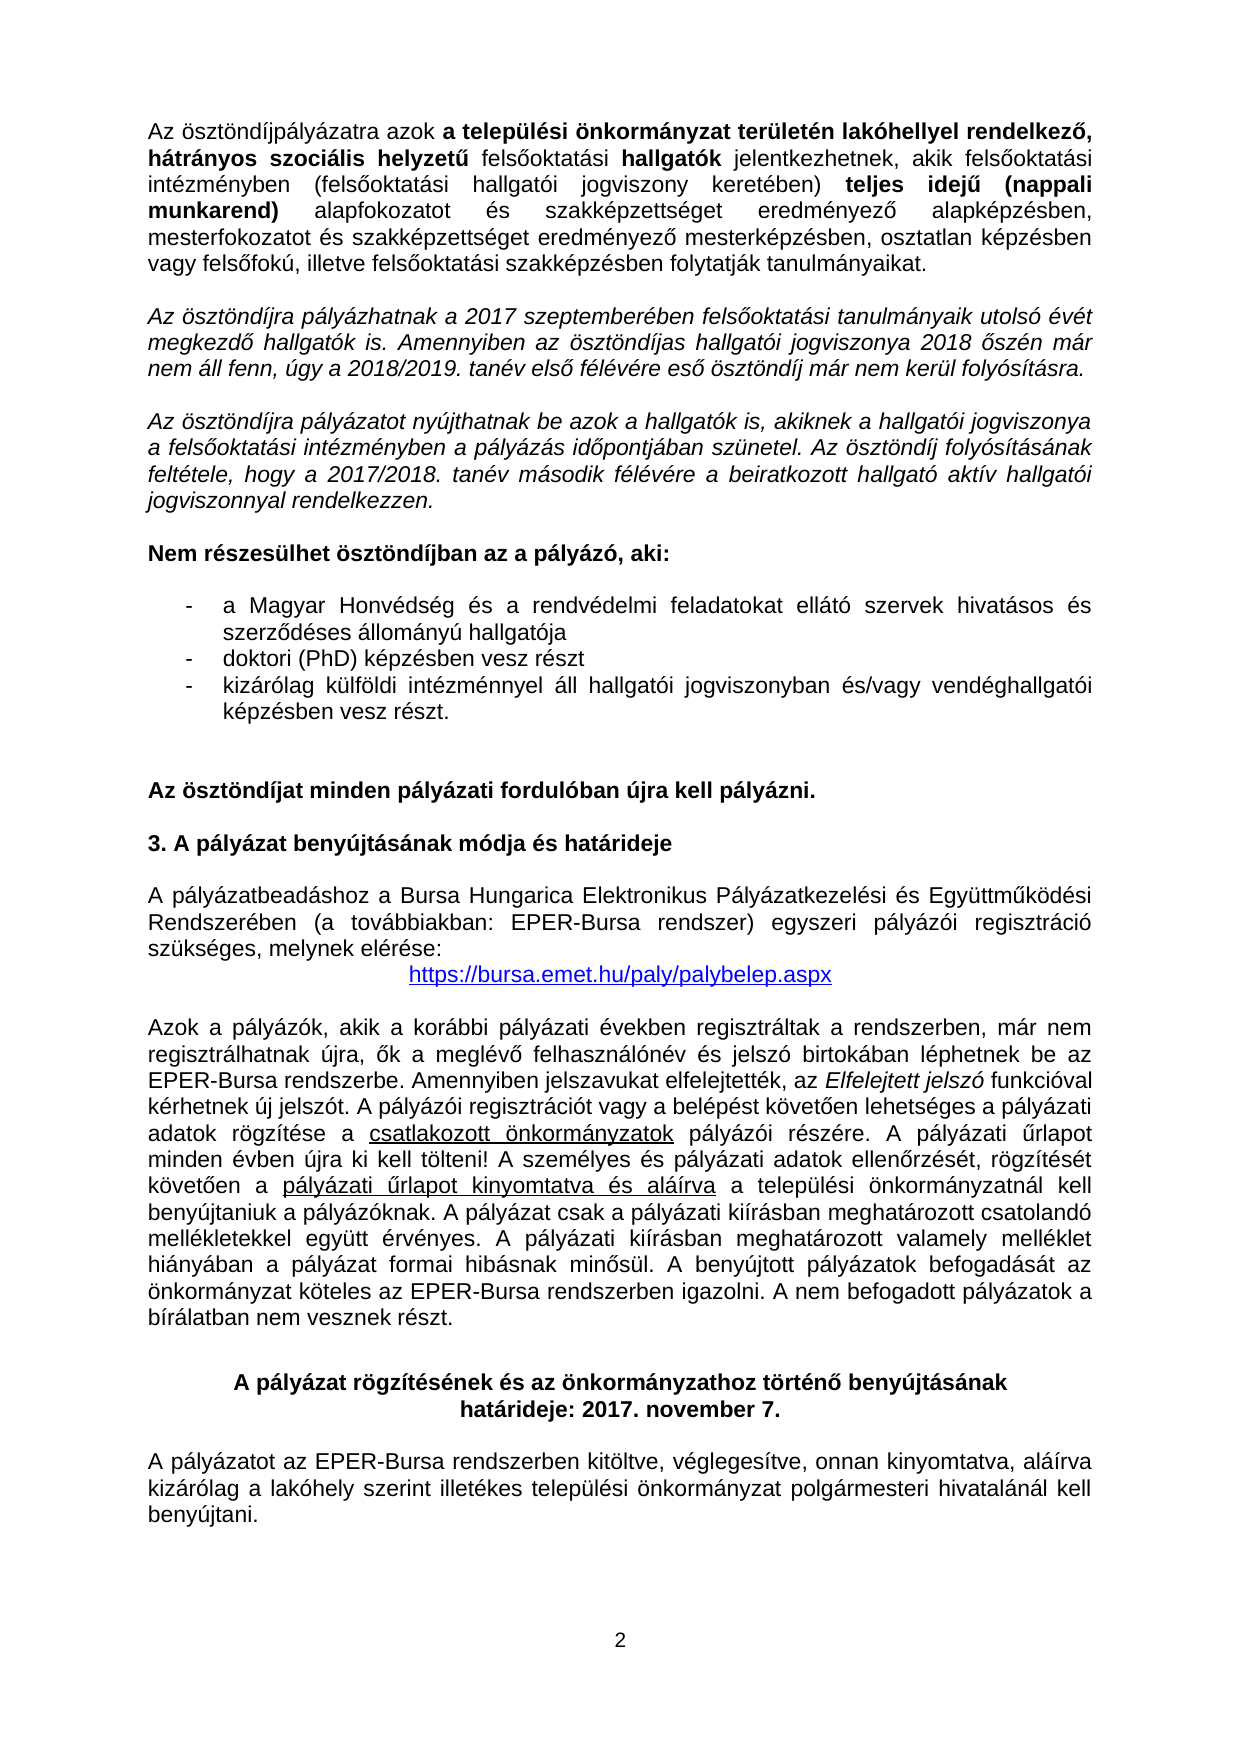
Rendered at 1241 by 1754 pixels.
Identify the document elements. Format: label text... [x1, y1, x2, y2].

text A pályázat rögzítésének és az önkormányzathoz történő benyújtásának [148, 1369, 1092, 1396]
text Az ösztöndíjra pályázatot nyújthatnak be azok a hallgatók is, akiknek a hallgatói jogviszonya a felsőoktatási intézményben a pályázás időpontjában szünetel. Az ösztöndíj folyósításának feltétele, hogy a 2017/2018. tanév második félévére a beiratkozott hallgató aktív hallgatói jogviszonnyal rendelkezzen. [148, 408, 1092, 513]
text Nem részesülhet ösztöndíjban az a pályázó, aki: [148, 540, 1092, 566]
text pályázat benyújtásának módja és határideje [148, 830, 1092, 856]
text A pályázatbeadáshoz a Bursa Hungarica Elektronikus Pályázatkezelési és Együttműködési Rendszerében (a továbbiakban: EPER-Bursa rendszer) egyszeri pályázói regisztráció szükséges, melynek elérése: [148, 882, 1092, 961]
text A pályázatot az EPER-Bursa rendszerben kitöltve, véglegesítve, onnan kinyomtatva, aláírva kizárólag a lakóhely szerint illetékes települési önkormányzat polgármesteri hivatalánál kell benyújtani. [148, 1448, 1092, 1527]
text Az ösztöndíjat minden pályázati fordulóban újra kell pályázni. [148, 777, 1092, 803]
text Az ösztöndíjpályázatra azok a települési önkormányzat területén lakóhellyel rendelkező, hátrányos szociális helyzetű felsőoktatási hallgatók jelentkezhetnek, akik felsőoktatási intézményben (felsőoktatási hallgatói jogviszony keretében) teljes idejű (nappali munkarend) alapfokozatot és szakképzettséget eredményező alapképzésben, mesterfokozatot és szakképzettséget eredményező mesterképzésben, osztatlan képzésben vagy felsőfokú, illetve felsőoktatási szakképzésben folytatják tanulmányaikat. [148, 118, 1092, 276]
text határideje: 2017. november 7. [148, 1396, 1092, 1422]
list kizárólag külföldi intézménnyel áll hallgatói jogviszonyban és/vagy vendéghallgatói képzésben vesz részt. [185, 672, 1092, 724]
text Az ösztöndíjra pályázhatnak a 2017 szeptemberében felsőoktatási tanulmányaik utolsó évét megkezdő hallgatók is. Amennyiben az ösztöndíjas hallgatói jogviszonya 2018 őszén már nem áll fenn, úgy a 2018/2019. tanév első félévére eső ösztöndíj már nem kerül folyósításra. [148, 303, 1092, 382]
list doktori (PhD) képzésben vesz részt [185, 645, 1092, 672]
text Azok a pályázók, akik a korábbi pályázati években regisztráltak a rendszerben, már nem regisztrálhatnak újra, ők a meglévő felhasználónév és jelszó birtokában léphetnek be az EPER-Bursa rendszerbe. Amennyiben jelszavukat elfelejtették, az Elfelejtett jelszó funkcióval kérhetnek új jelszót. A pályázói regisztrációt vagy a belépést követően lehetséges a pályázati adatok rögzítése a csatlakozott önkormányzatok pályázói részére. A pályázati űrlapot minden évben újra ki kell tölteni! A személyes és pályázati adatok ellenőrzését, rögzítését követően a pályázati űrlapot kinyomtatva és aláírva a települési önkormányzatnál kell benyújtaniuk a pályázóknak. A pályázat csak a pályázati kiírásban meghatározott csatolandó mellékletekkel együtt érvényes. A pályázati kiírásban meghatározott valamely melléklet hiányában a pályázat formai hibásnak minősül. A benyújtott pályázatok befogadását az önkormányzat köteles az EPER-Bursa rendszerben igazolni. A nem befogadott pályázatok a bírálatban nem vesznek részt. [148, 1014, 1092, 1330]
text https://bursa.emet.hu/paly/palybelep.aspx [148, 961, 1092, 988]
list a Magyar Honvédség és a rendvédelmi feladatokat ellátó szervek hivatásos és szerződéses állományú hallgatója [185, 592, 1092, 645]
